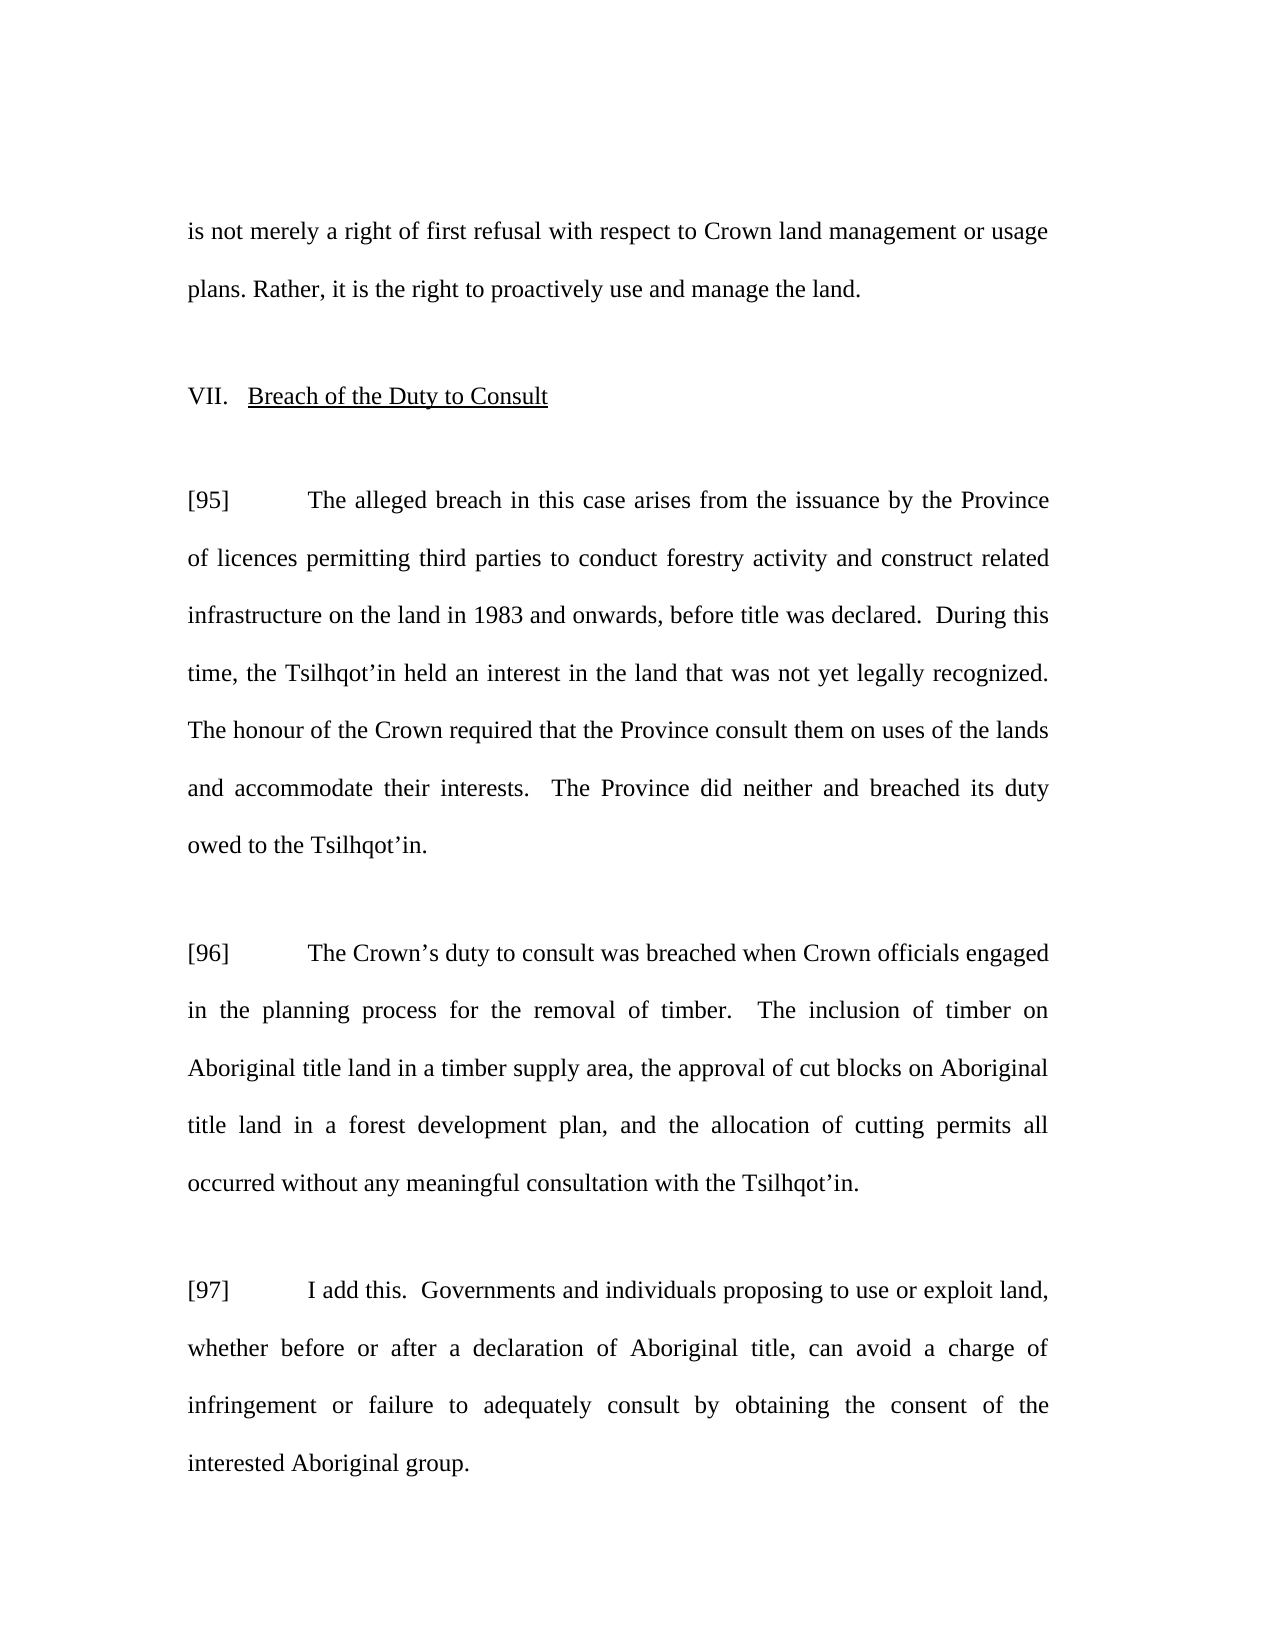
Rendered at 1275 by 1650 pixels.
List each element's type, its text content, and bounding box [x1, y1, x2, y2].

text The Crown’s duty to consult was breached when Crown officials engaged in the planning process for the removal of timber. The inclusion of timber on Aboriginal title land in a timber supply area, the approval of cut blocks on Aboriginal title land in a forest development plan, and the allocation of cutting permits all occurred without any meaningful consultation with the Tsilhqot’in. [187, 938, 1050, 1196]
text I add this. Governments and individuals proposing to use or exploit land, whether before or after a declaration of Aboriginal title, can avoid a charge of infringement or failure to adequately consult by obtaining the consent of the interested Aboriginal group. [187, 1275, 1050, 1476]
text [187, 216, 1050, 303]
text The alleged breach in this case arises from the issuance by the Province of licences permitting third parties to conduct forestry activity and construct related infrastructure on the land in 1983 and onwards, before title was declared. During this time, the Tsilhqot’in held an interest in the land that was not yet legally recognized. The honour of the Crown required that the Province consult them on uses of the lands and accommodate their interests. The Province did neither and breached its duty owed to the Tsilhqot’in. [187, 485, 1050, 859]
title Breach of the Duty to Consult [187, 381, 1050, 410]
